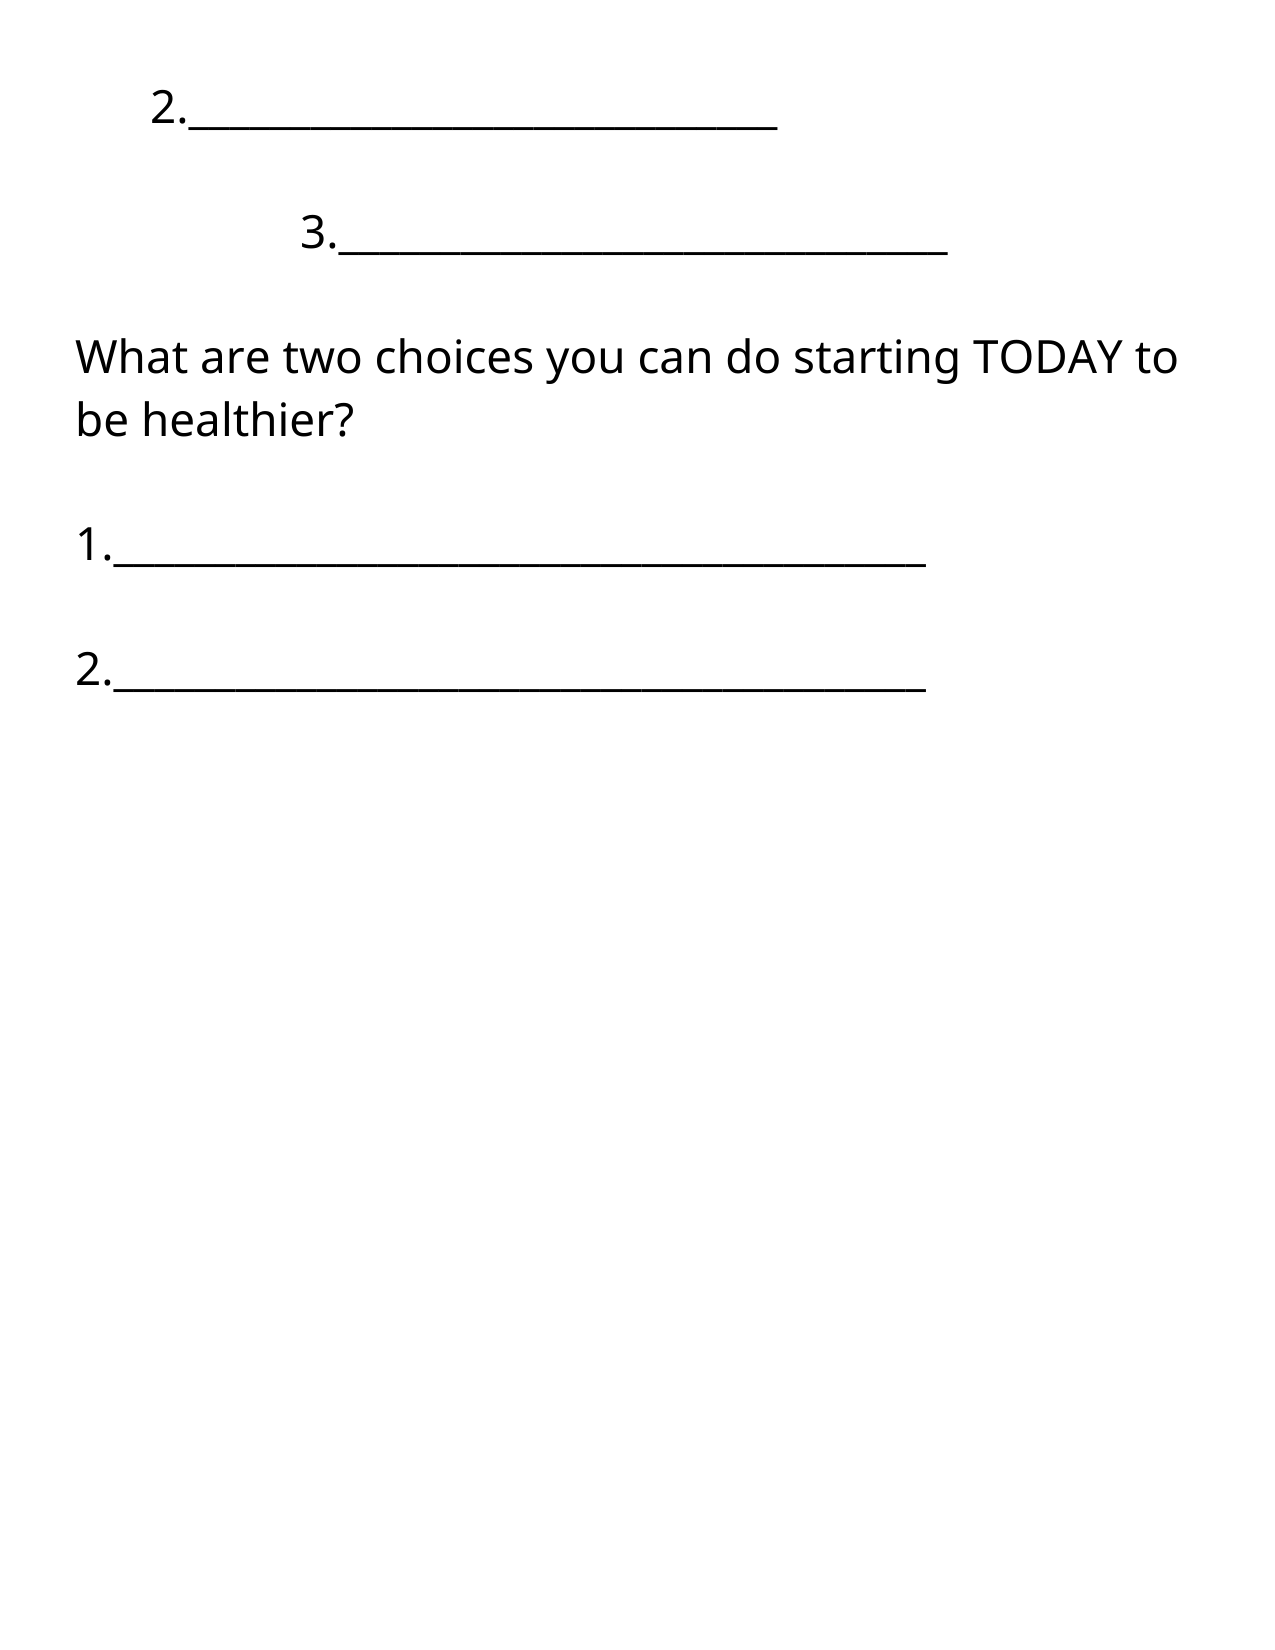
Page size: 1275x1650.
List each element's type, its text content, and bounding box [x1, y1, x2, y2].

text 1.________________________________________ [75, 512, 1200, 574]
text 3.______________________________ [75, 200, 1200, 262]
text 2._____________________________ [75, 75, 1200, 137]
text 2.________________________________________ [75, 637, 1200, 699]
text What are two choices you can do starting TODAY to be healthier? [75, 324, 1200, 449]
